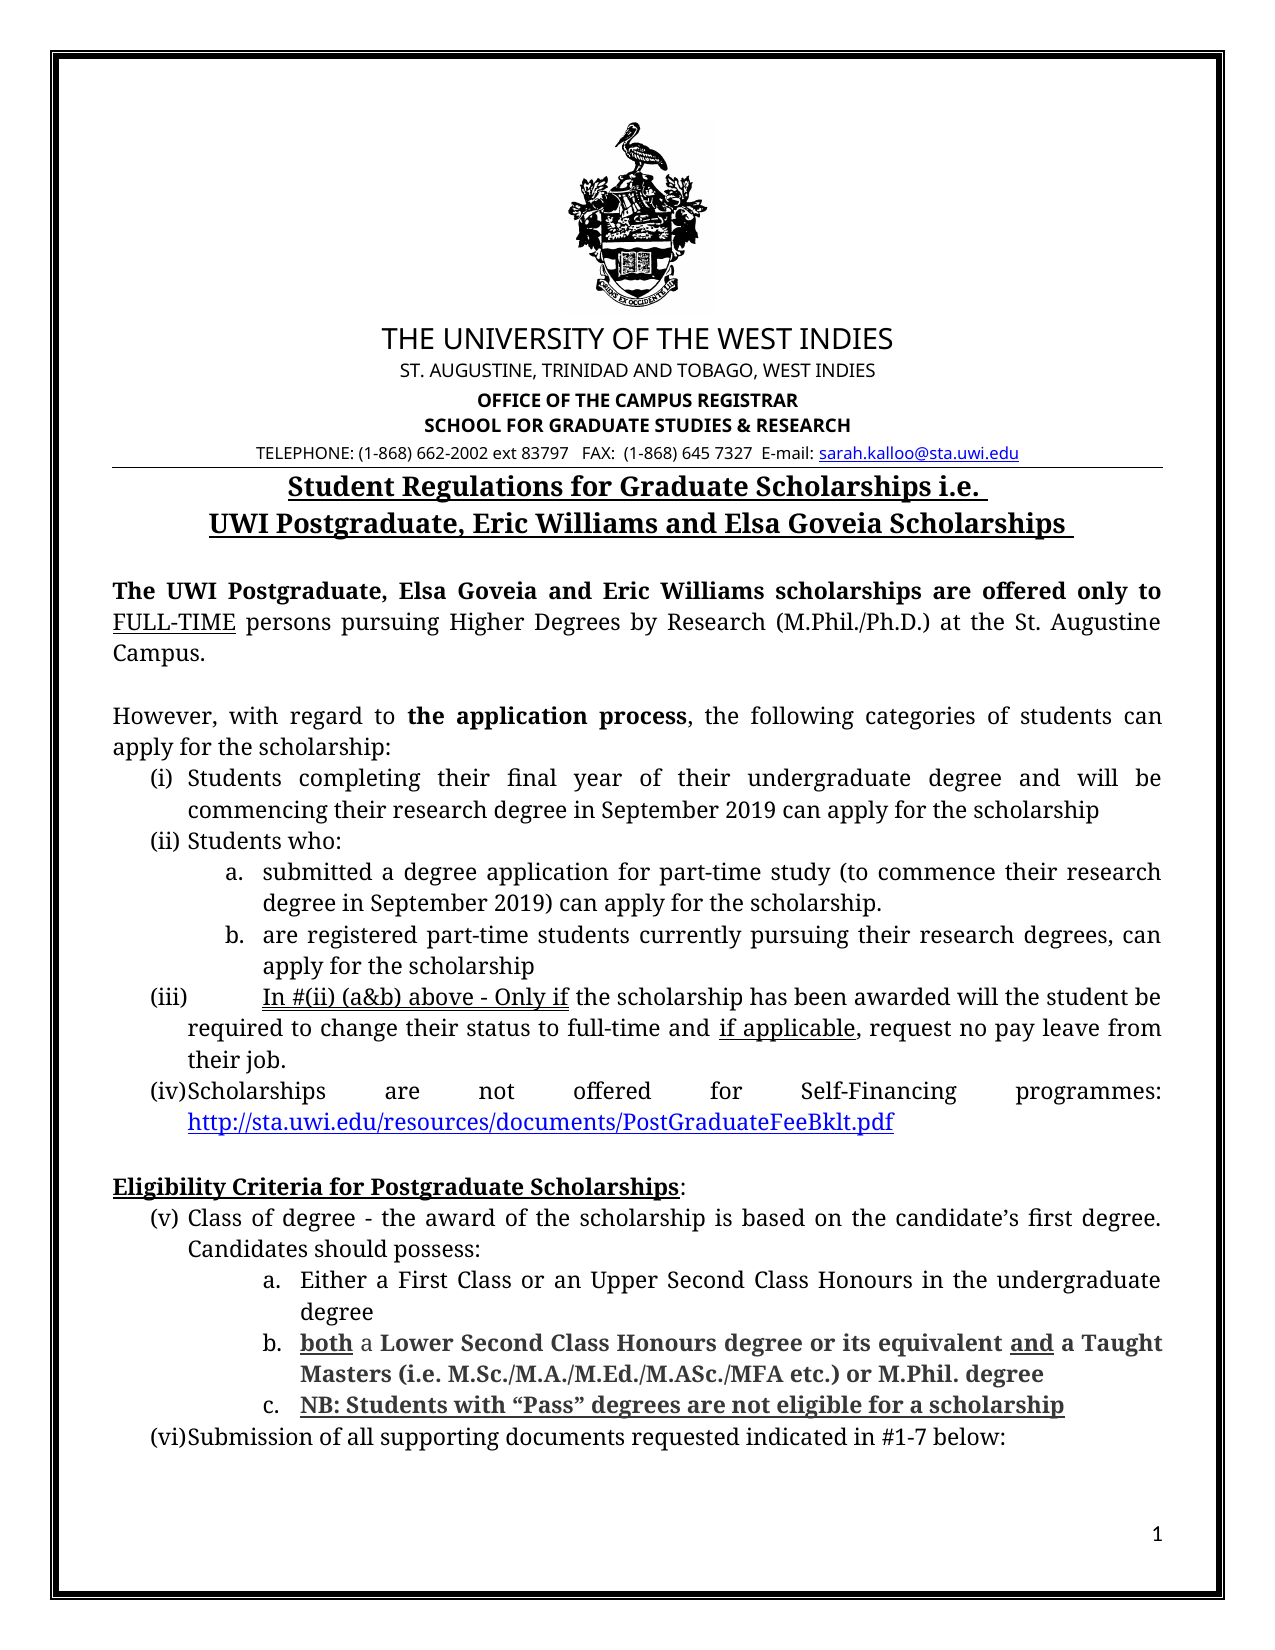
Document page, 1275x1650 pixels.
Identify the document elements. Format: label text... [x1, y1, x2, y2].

list In #(ii) (a&b) above - Only if the scholarship has been awarded will the student be required to change their status to full-time and if applicable, request no pay leave from their job. [150, 981, 1163, 1075]
list Scholarships are not offered for Self-Financing programmes: http://sta.uwi.edu/resources/documents/PostGraduateFeeBklt.pdf [150, 1075, 1163, 1137]
text The UWI Postgraduate, Elsa Goveia and Eric Williams scholarships are offered only to FULL-TIME persons pursuing Higher Degrees by Research (M.Phil./Ph.D.) at the St. Augustine Campus. [112, 575, 1163, 668]
subtitle OFFICE OF THE CAMPUS REGISTRAR [112, 387, 1163, 413]
list both a Lower Second Class Honours degree or its equivalent and a Taught Masters (i.e. M.Sc./M.A./M.Ed./M.ASc./MFA etc.) or M.Phil. degree [262, 1327, 1163, 1389]
list Students who: [150, 825, 1163, 856]
text TELEPHONE: (1-868) 662-2002 ext 83797 FAX: (1-868) 645 7327 E-mail: sarah.kalloo@sta.uwi.edu [112, 442, 1163, 467]
text Eligibility Criteria for Postgraduate Scholarships: [112, 1171, 1163, 1202]
list Students completing their final year of their undergraduate degree and will be commencing their research degree in September 2019 can apply for the scholarship [150, 762, 1163, 825]
list Class of degree - the award of the scholarship is based on the candidate’s first degree. Candidates should possess: [150, 1202, 1163, 1264]
text SCHOOL FOR GRADUATE STUDIES & RESEARCH [112, 413, 1163, 438]
list Submission of all supporting documents requested indicated in #1-7 below: [150, 1421, 1163, 1452]
list NB: Students with “Pass” degrees are not eligible for a scholarship [262, 1389, 1163, 1421]
text , , [112, 358, 1163, 383]
picture [561, 118, 714, 314]
list are registered part-time students currently pursuing their research degrees, can apply for the scholarship [225, 918, 1163, 981]
text THE UNIVERSITY OF THE [112, 318, 1163, 358]
text However, with regard to the application process, the following categories of students can apply for the scholarship: [112, 700, 1163, 762]
text Student Regulations for Graduate Scholarships i.e. UWI Postgraduate, Eric Williams and Elsa Goveia Scholarships [112, 468, 1163, 541]
list submitted a degree application for part-time study (to commence their research degree in September 2019) can apply for the scholarship. [225, 856, 1163, 918]
list Either a First Class or an Upper Second Class Honours in the undergraduate degree [262, 1264, 1163, 1327]
